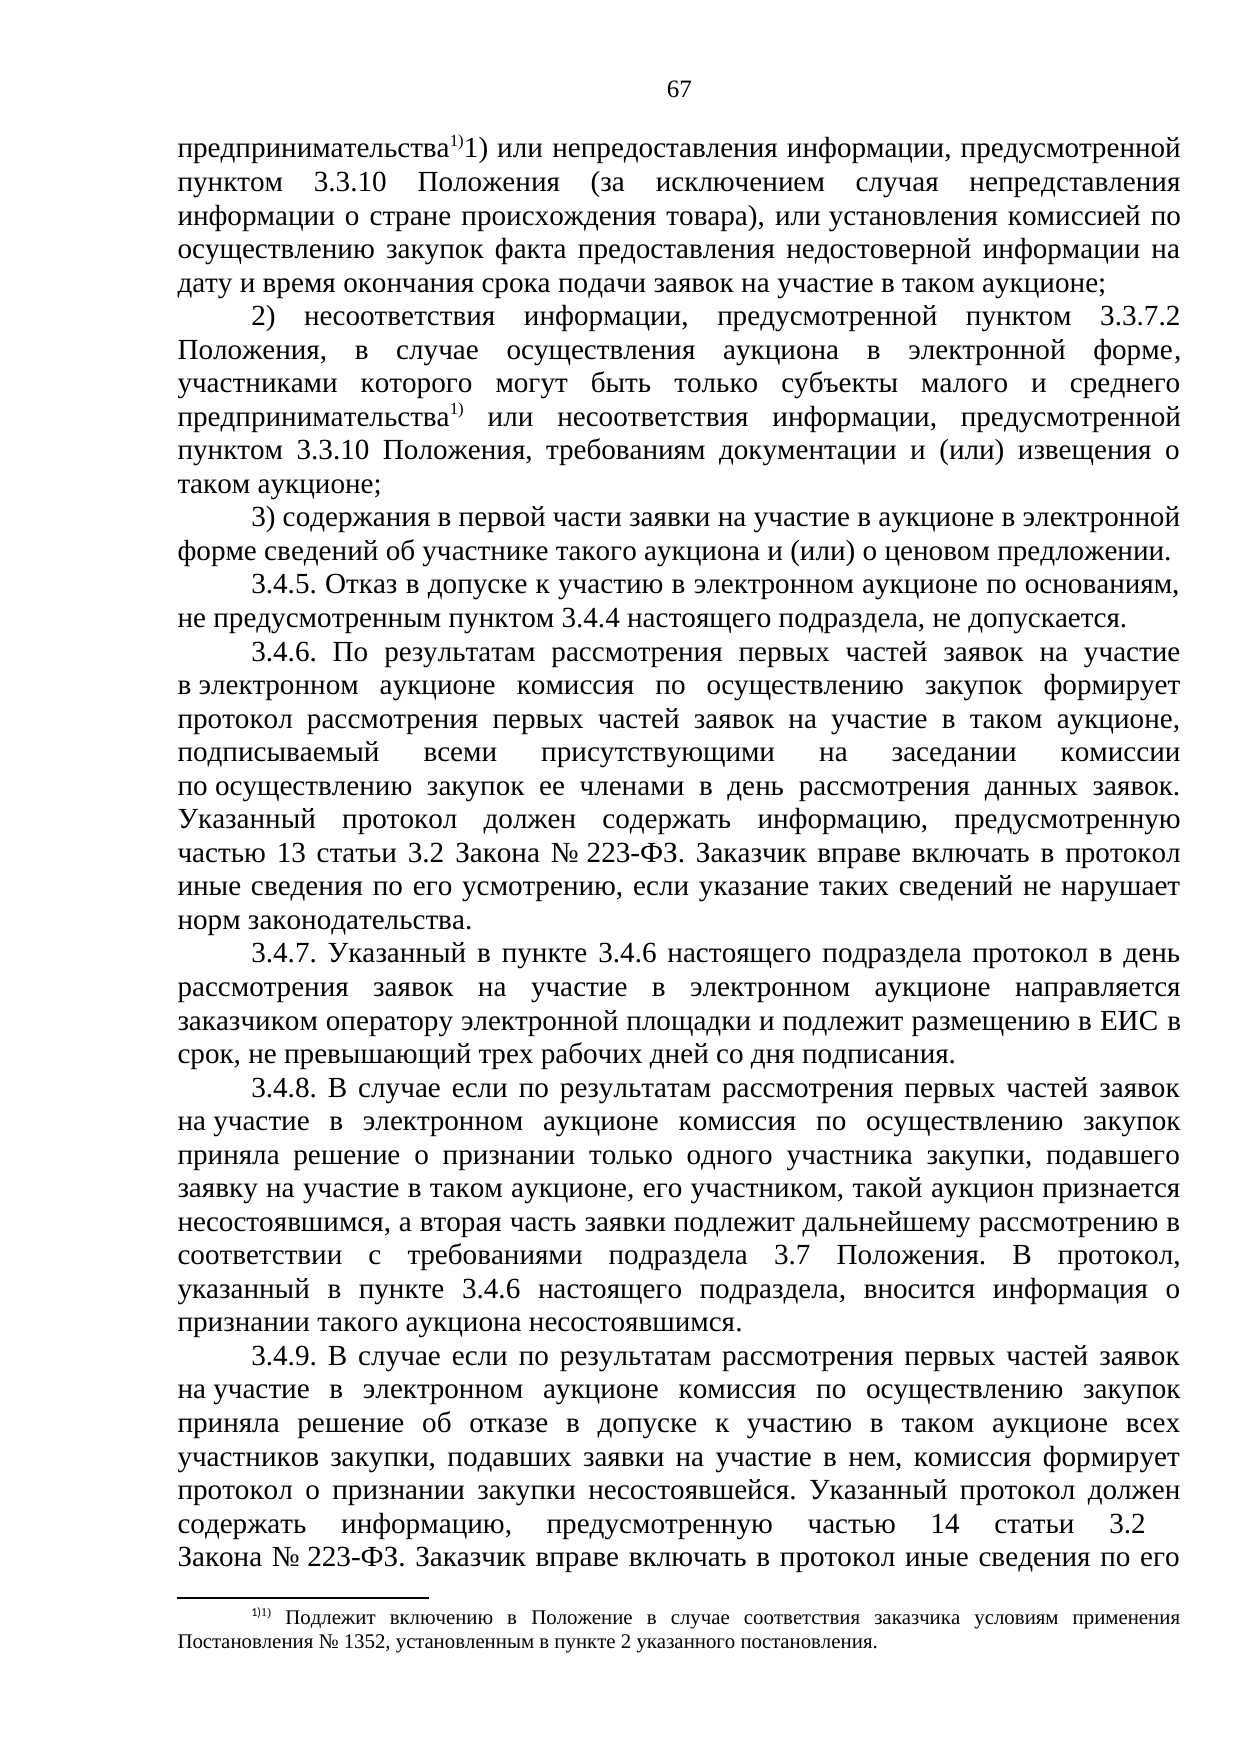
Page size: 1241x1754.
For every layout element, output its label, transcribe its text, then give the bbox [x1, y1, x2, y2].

text 3) содержания в первой части заявки на участие в аукционе в электронной форме сведений об участнике такого аукциона и (или) о ценовом предложении. [177, 499, 1181, 567]
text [177, 131, 1181, 298]
text 3.4.5. Отказ в допуске к участию в электронном аукционе по основаниям, не предусмотренным пунктом 3.4.4 настоящего подраздела, не допускается. [177, 567, 1181, 634]
text 3.4.7. Указанный в пункте 3.4.6 настоящего подраздела протокол в день рассмотрения заявок на участие в электронном аукционе направляется заказчиком оператору электронной площадки и подлежит размещению в ЕИС в срок, не превышающий трех рабочих дней со дня подписания. [177, 936, 1181, 1070]
text 3.4.6. По результатам рассмотрения первых частей заявок на участие в электронном аукционе комиссия по осуществлению закупок формирует протокол рассмотрения первых частей заявок на участие в таком аукционе, подписываемый всеми присутствующими на заседании комиссии по осуществлению закупок ее членами в день рассмотрения данных заявок. Указанный протокол должен содержать информацию, предусмотренную частью 13 статьи 3.2 Закона № 223-ФЗ. Заказчик вправе включать в протокол иные сведения по его усмотрению, если указание таких сведений не нарушает норм законодательства. [177, 634, 1181, 936]
text 3.4.8. В случае если по результатам рассмотрения первых частей заявок на участие в электронном аукционе комиссия по осуществлению закупок приняла решение о признании только одного участника закупки, подавшего заявку на участие в таком аукционе, его участником, такой аукцион признается несостоявшимся, а вторая часть заявки подлежит дальнейшему рассмотрению в соответствии с требованиями подраздела 3.7 Положения. В протокол, указанный в пункте 3.4.6 настоящего подраздела, вносится информация о признании такого аукциона несостоявшимся. [177, 1070, 1181, 1338]
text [177, 1338, 1181, 1573]
text 2) несоответствия информации, предусмотренной пунктом 3.3.7.2 Положения, в случае осуществления аукциона в электронной форме, участниками которого могут быть только субъекты малого и среднего предпринимательства1) или несоответствия информации, предусмотренной пунктом 3.3.10 Положения, требованиям документации и (или) извещения о таком аукционе; [177, 298, 1181, 499]
